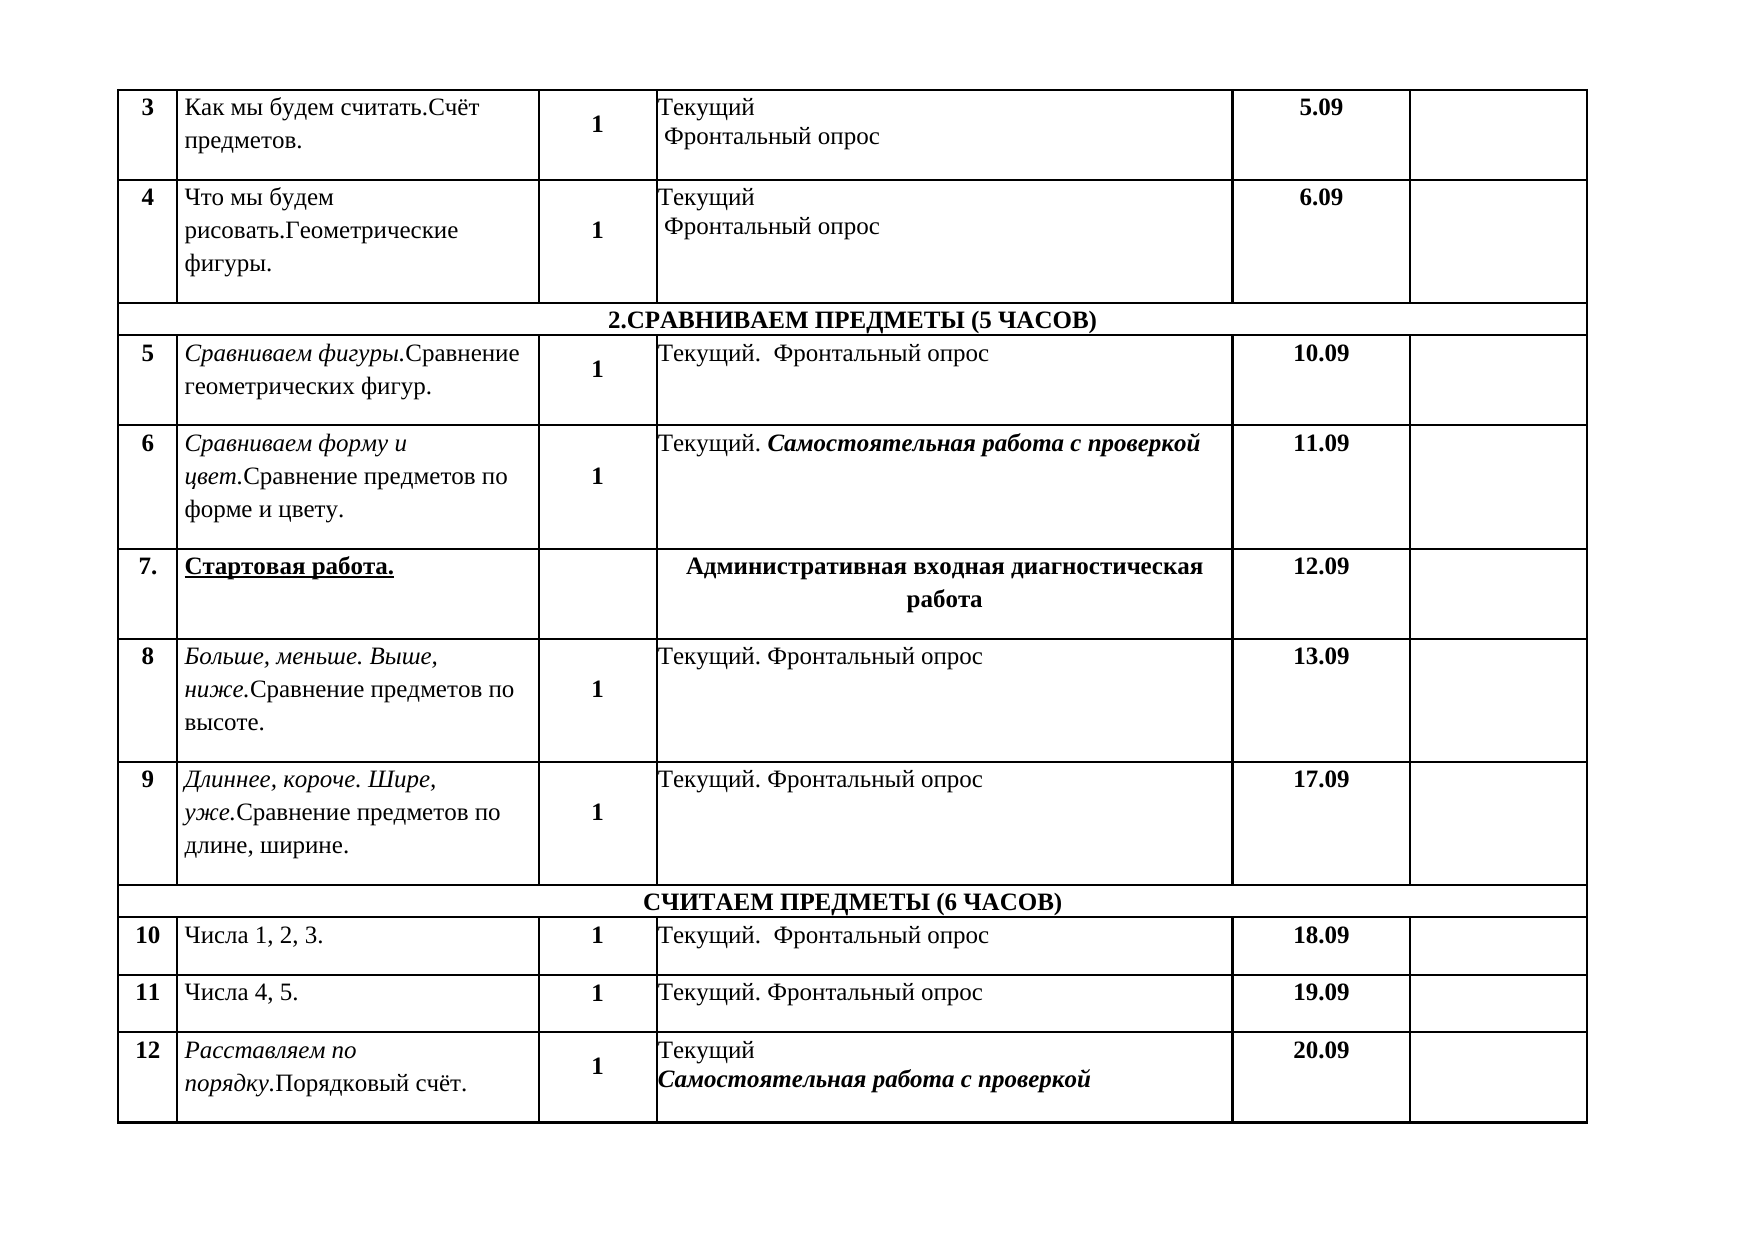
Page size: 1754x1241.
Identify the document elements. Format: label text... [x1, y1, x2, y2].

table_cell 17.09 [1234, 763, 1409, 884]
table_cell Длиннее, короче. Шире, уже.Сравнение предметов по длине, ширине. [178, 763, 538, 884]
table_cell Сравниваем фигуры.Сравнение геометрических фигур. [178, 336, 538, 424]
table_cell 9 [119, 763, 176, 884]
table_cell 1 [540, 1033, 656, 1121]
table_cell 7. [119, 550, 176, 638]
table_cell 6 [119, 426, 176, 547]
table_cell Числа 1, 2, 3. [178, 918, 538, 974]
table_cell 1 [540, 181, 656, 302]
table_cell 20.09 [1234, 1033, 1409, 1121]
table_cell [658, 91, 1231, 179]
table_cell Текущий. Фронтальный опрос [658, 976, 1231, 1031]
table_cell 5.09 [1234, 91, 1409, 179]
table_cell 1 [540, 426, 656, 547]
table_cell Текущий. Самостоятельная работа с проверкой [658, 426, 1231, 547]
table_cell Текущий. Фронтальный опрос [658, 336, 1231, 424]
table_cell 19.09 [1234, 976, 1409, 1031]
table_cell Числа 4, 5. [178, 976, 538, 1031]
table_cell [1411, 550, 1586, 638]
table_cell 11.09 [1234, 426, 1409, 547]
table_cell 1 [540, 336, 656, 424]
table_cell СЧИТАЕМ ПРЕДМЕТЫ (6 ЧАСОВ) [119, 886, 1586, 916]
table_cell 8 [119, 640, 176, 761]
table_cell Текущий. Фронтальный опрос [658, 763, 1231, 884]
table_cell 1 [540, 918, 656, 974]
table_cell 1 [540, 763, 656, 884]
table_cell Что мы будем рисовать.Геометрические фигуры. [178, 181, 538, 302]
table_cell 18.09 [1234, 918, 1409, 974]
table_cell [1411, 640, 1586, 761]
table_cell [1411, 426, 1586, 547]
table_cell Текущий Фронтальный опрос [658, 181, 1231, 302]
table_cell [1411, 1033, 1586, 1121]
table_cell 10.09 [1234, 336, 1409, 424]
table_cell 12.09 [1234, 550, 1409, 638]
table_cell 5 [119, 336, 176, 424]
table_cell Как мы будем считать.Счёт предметов. [178, 91, 538, 179]
table_cell [1411, 763, 1586, 884]
table_cell Расставляем по порядку.Порядковый счёт. [178, 1033, 538, 1121]
table_cell [1411, 918, 1586, 974]
table_cell [1411, 91, 1586, 179]
table_cell 6.09 [1234, 181, 1409, 302]
table_cell 13.09 [1234, 640, 1409, 761]
table_cell 3 [119, 91, 176, 179]
table_cell 1 [540, 976, 656, 1031]
table_cell 10 [119, 918, 176, 974]
table_cell Административная входная диагностическая работа [658, 550, 1231, 638]
table_cell [1411, 336, 1586, 424]
table_cell [1411, 976, 1586, 1031]
table_cell Текущий Самостоятельная работа с проверкой [658, 1033, 1231, 1121]
table_cell 2.СРАВНИВАЕМ ПРЕДМЕТЫ (5 ЧАСОВ) [119, 304, 1586, 334]
table_cell 4 [119, 181, 176, 302]
table_cell Текущий. Фронтальный опрос [658, 640, 1231, 761]
table_cell Стартовая работа. [178, 550, 538, 638]
table_cell 1 [540, 91, 656, 179]
table_cell Сравниваем форму и цвет.Сравнение предметов по форме и цвету. [178, 426, 538, 547]
table_cell [540, 550, 656, 638]
table_cell 12 [119, 1033, 176, 1121]
table_cell [1411, 181, 1586, 302]
table_cell 11 [119, 976, 176, 1031]
table_cell 1 [540, 640, 656, 761]
table_cell Текущий. Фронтальный опрос [658, 918, 1231, 974]
table_cell Больше, меньше. Выше, ниже.Сравнение предметов по высоте. [178, 640, 538, 761]
